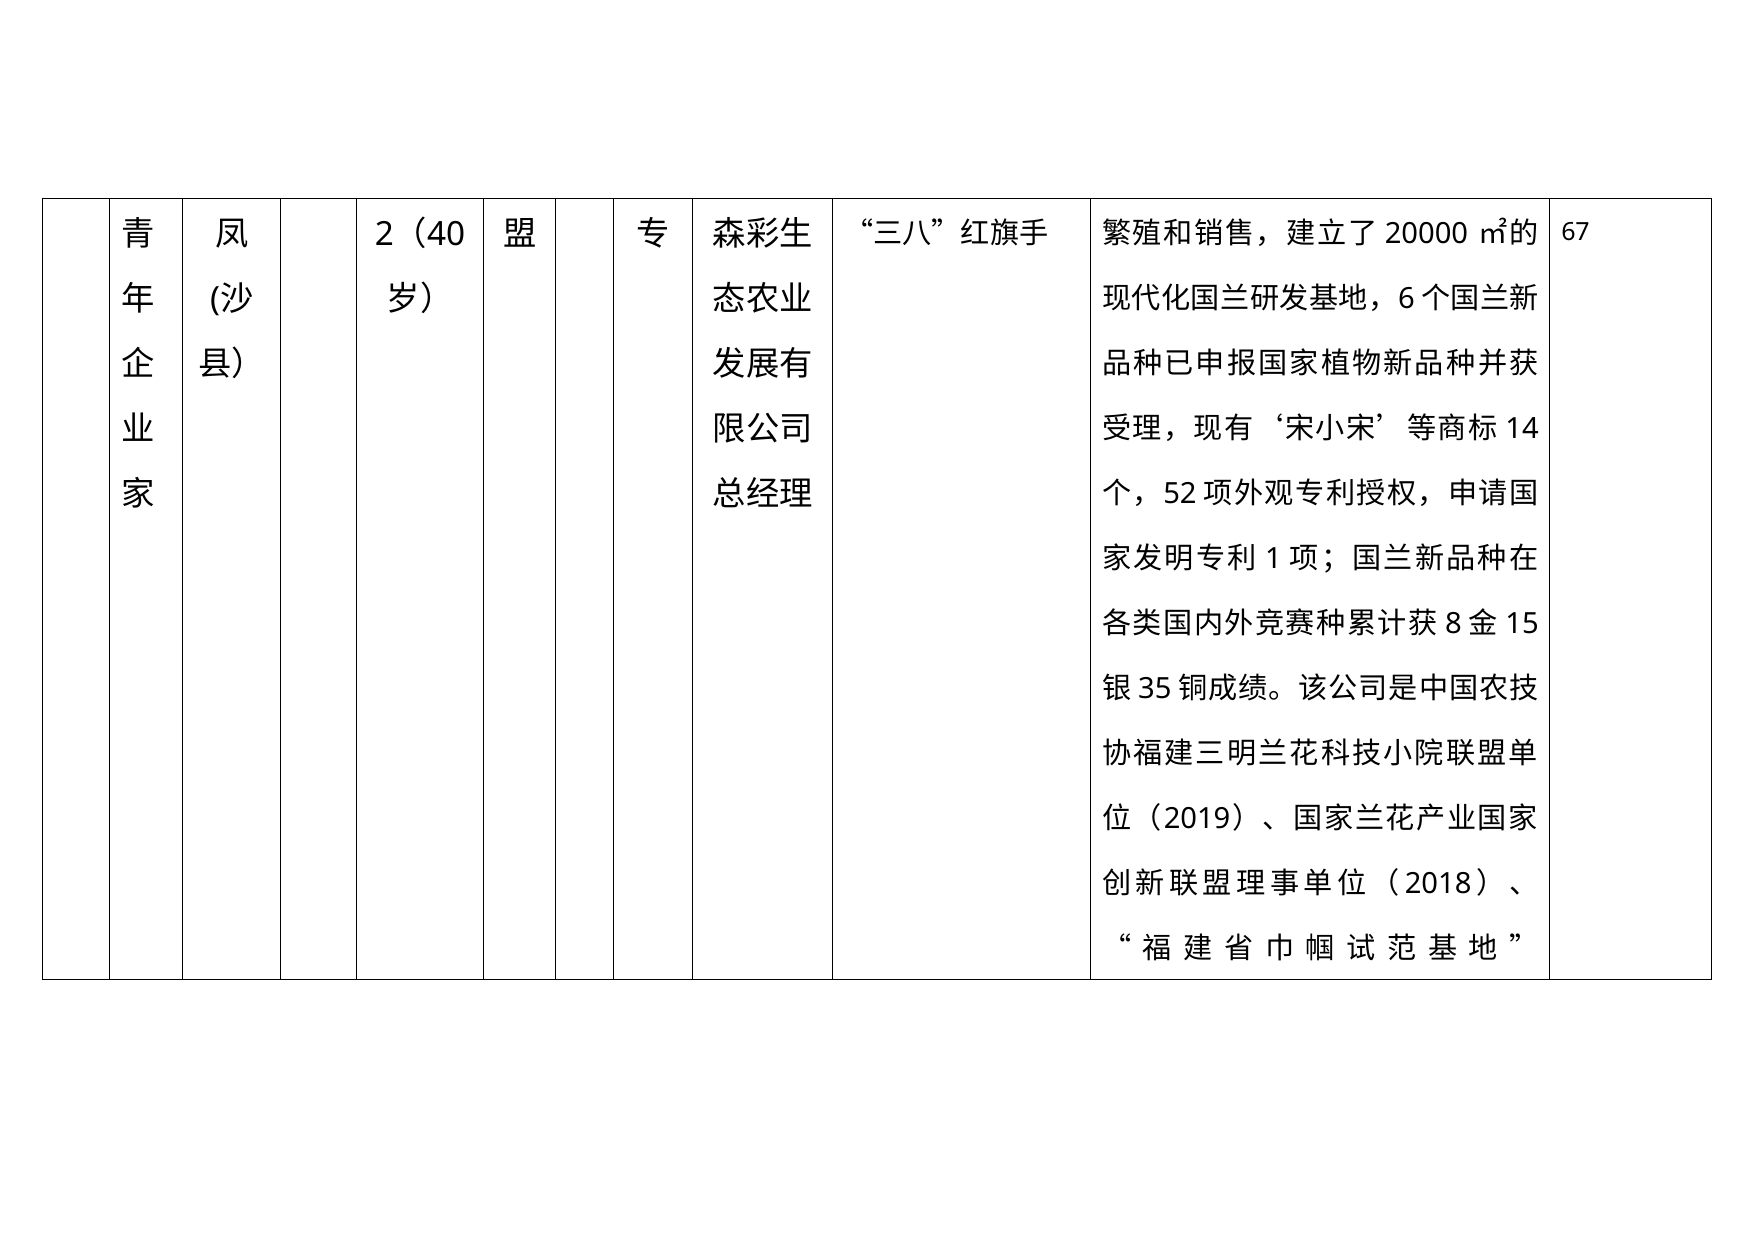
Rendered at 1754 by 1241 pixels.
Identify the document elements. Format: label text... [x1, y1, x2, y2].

table_cell 5 [43, 199, 109, 979]
table_cell 宋彩凤 (沙县） [183, 199, 280, 979]
table_cell 2017年三明市“三八”红旗手 [833, 199, 1090, 979]
table_cell 1980.12（40岁） [357, 199, 483, 979]
table_cell 大专 [614, 199, 692, 979]
table_cell 女 [281, 199, 356, 979]
table_cell 三明市森彩生态农业发展有限公司 总经理 [693, 199, 832, 979]
table_cell 汉 [556, 199, 613, 979]
table_cell 青年企业家 [110, 199, 182, 979]
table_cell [1091, 199, 1549, 979]
table_cell 13805085867 [1550, 199, 1711, 979]
table_cell 民盟 [484, 199, 555, 979]
